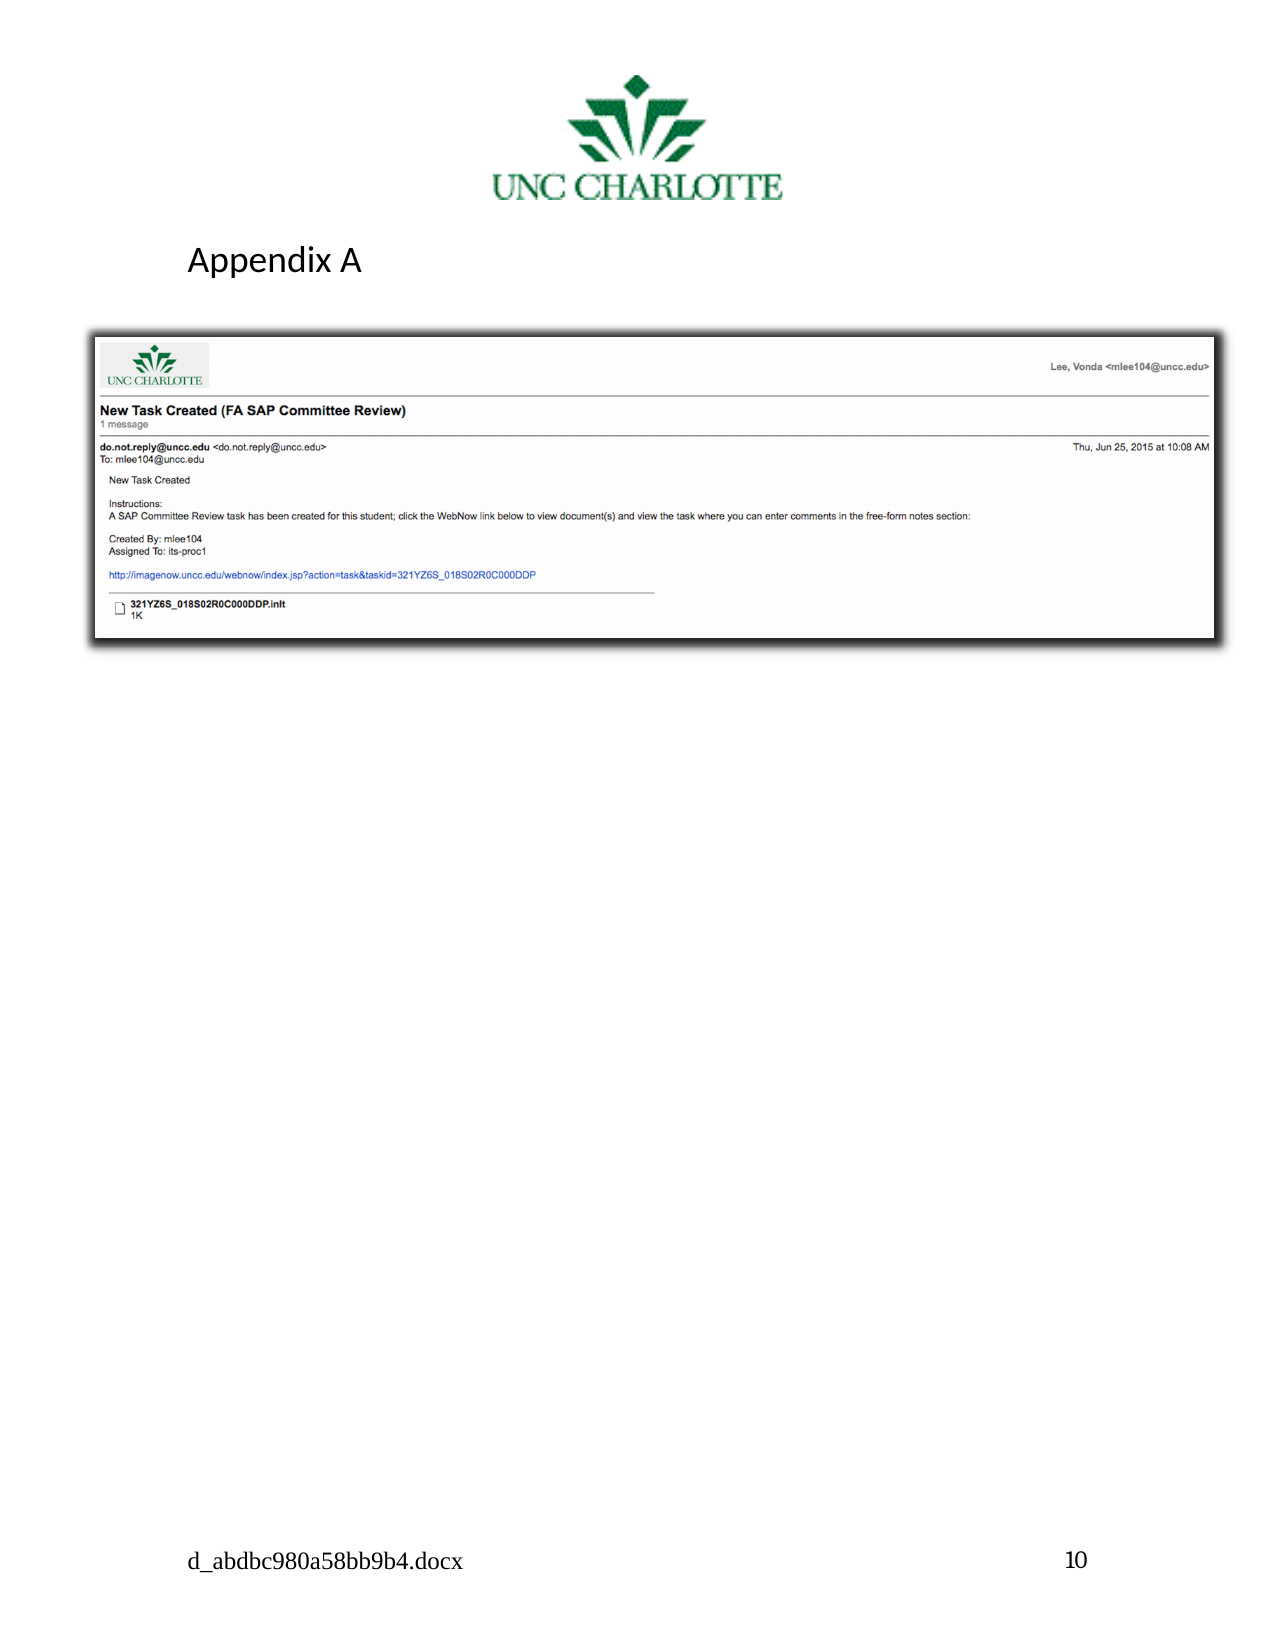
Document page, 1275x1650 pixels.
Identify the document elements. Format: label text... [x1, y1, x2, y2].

picture [95, 337, 1214, 638]
text Appendix A [187, 236, 1087, 281]
picture [492, 75, 783, 200]
